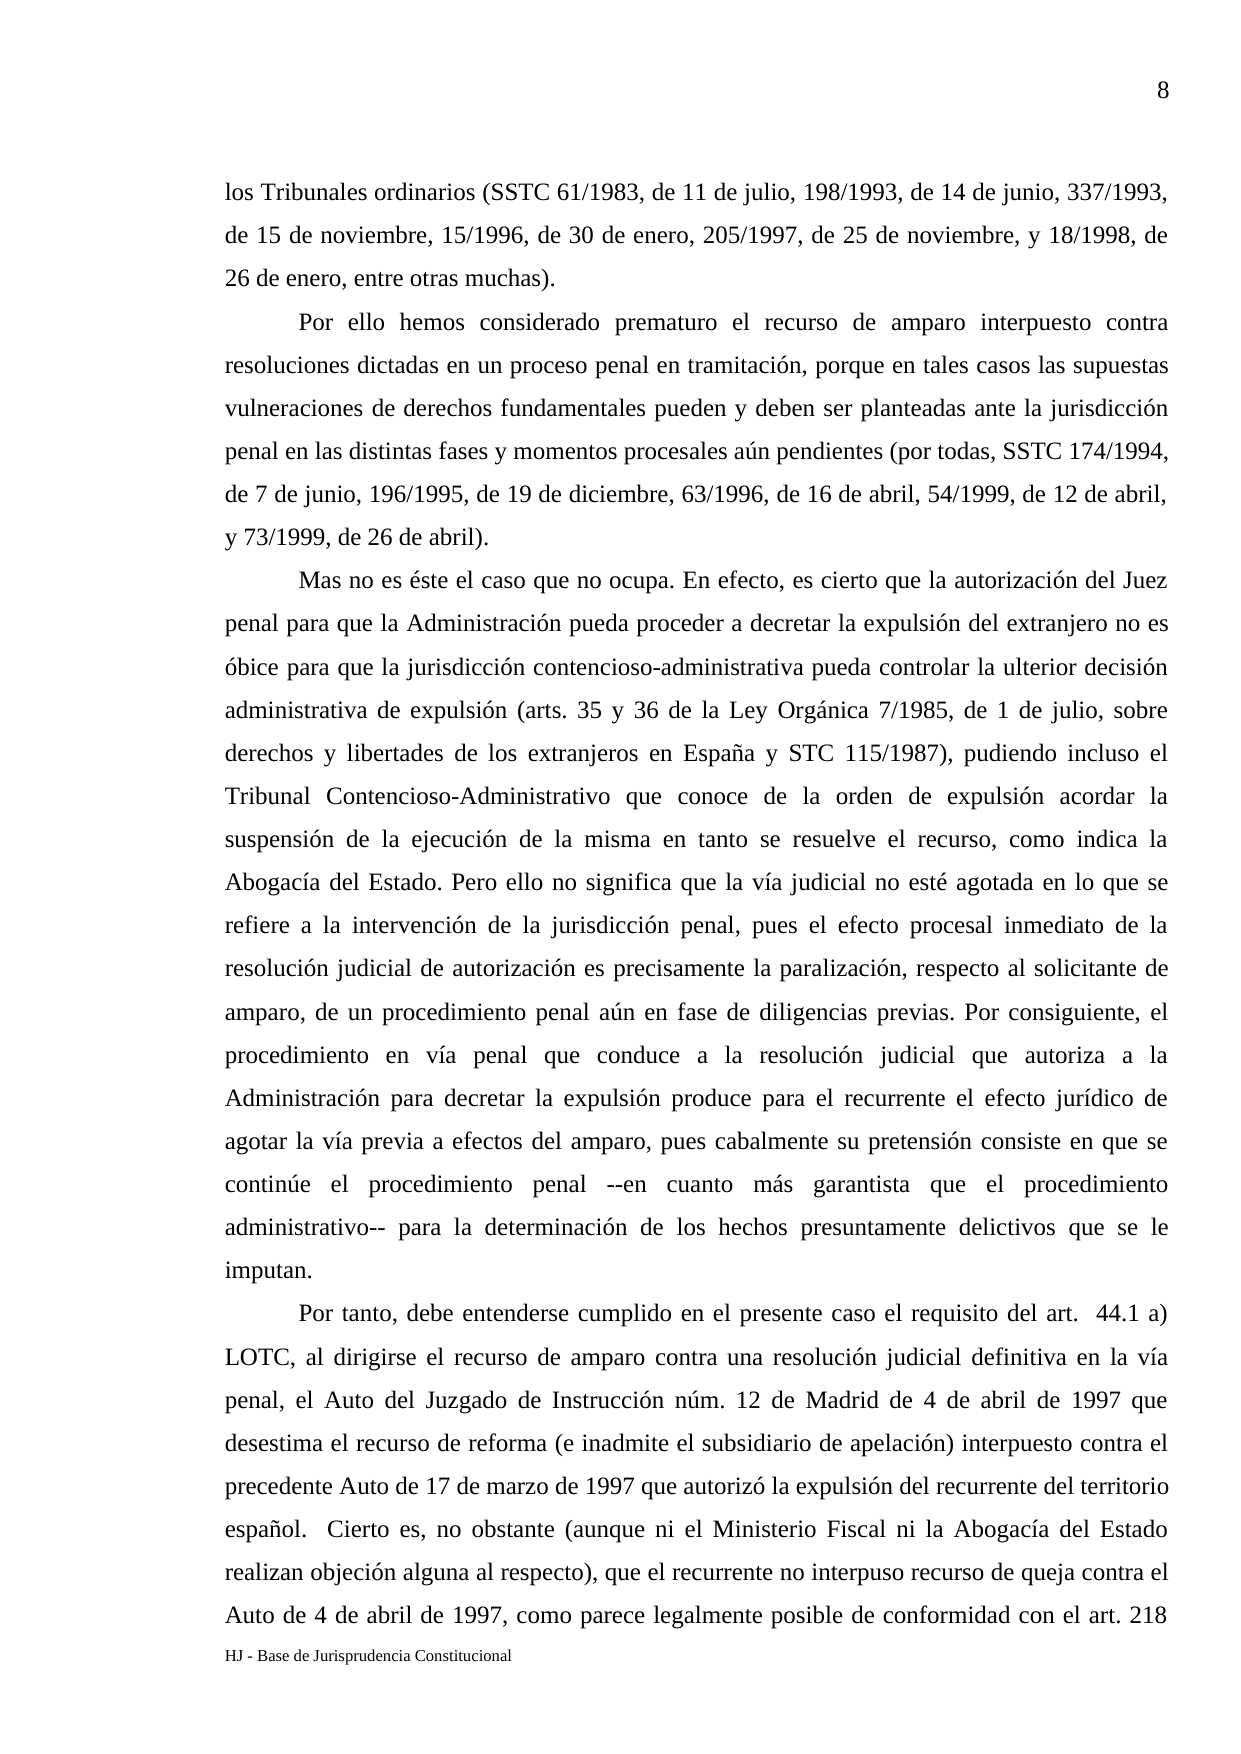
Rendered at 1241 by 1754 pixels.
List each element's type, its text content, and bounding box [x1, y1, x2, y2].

text Mas no es éste el caso que no ocupa. En efecto, es cierto que la autorización del Juez penal para que la Administración pueda proceder a decretar la expulsión del extranjero no es óbice para que la jurisdicción contencioso-administrativa pueda controlar la ulterior decisión administrativa de expulsión (arts. 35 y 36 de la Ley Orgánica 7/1985, de 1 de julio, sobre derechos y libertades de los extranjeros en España y STC 115/1987), pudiendo incluso el Tribunal Contencioso-Administrativo que conoce de la orden de expulsión acordar la suspensión de la ejecución de la misma en tanto se resuelve el recurso, como indica la Abogacía del Estado. Pero ello no significa que la vía judicial no esté agotada en lo que se refiere a la intervención de la jurisdicción penal, pues el efecto procesal inmediato de la resolución judicial de autorización es precisamente la paralización, respecto al solicitante de amparo, de un procedimiento penal aún en fase de diligencias previas. Por consiguiente, el procedimiento en vía penal que conduce a la resolución judicial que autoriza a la Administración para decretar la expulsión produce para el recurrente el efecto jurídico de agotar la vía previa a efectos del amparo, pues cabalmente su pretensión consiste en que se continúe el procedimiento penal --en cuanto más garantista que el procedimiento administrativo-- para la determinación de los hechos presuntamente delictivos que se le imputan. [224, 565, 1169, 1284]
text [224, 1298, 1169, 1629]
text Por ello hemos considerado prematuro el recurso de amparo interpuesto contra resoluciones dictadas en un proceso penal en tramitación, porque en tales casos las supuestas vulneraciones de derechos fundamentales pueden y deben ser planteadas ante la jurisdicción penal en las distintas fases y momentos procesales aún pendientes (por todas, SSTC 174/1994, de 7 de junio, 196/1995, de 19 de diciembre, 63/1996, de 16 de abril, 54/1999, de 12 de abril, y 73/1999, de 26 de abril). [224, 307, 1169, 551]
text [224, 177, 1169, 292]
